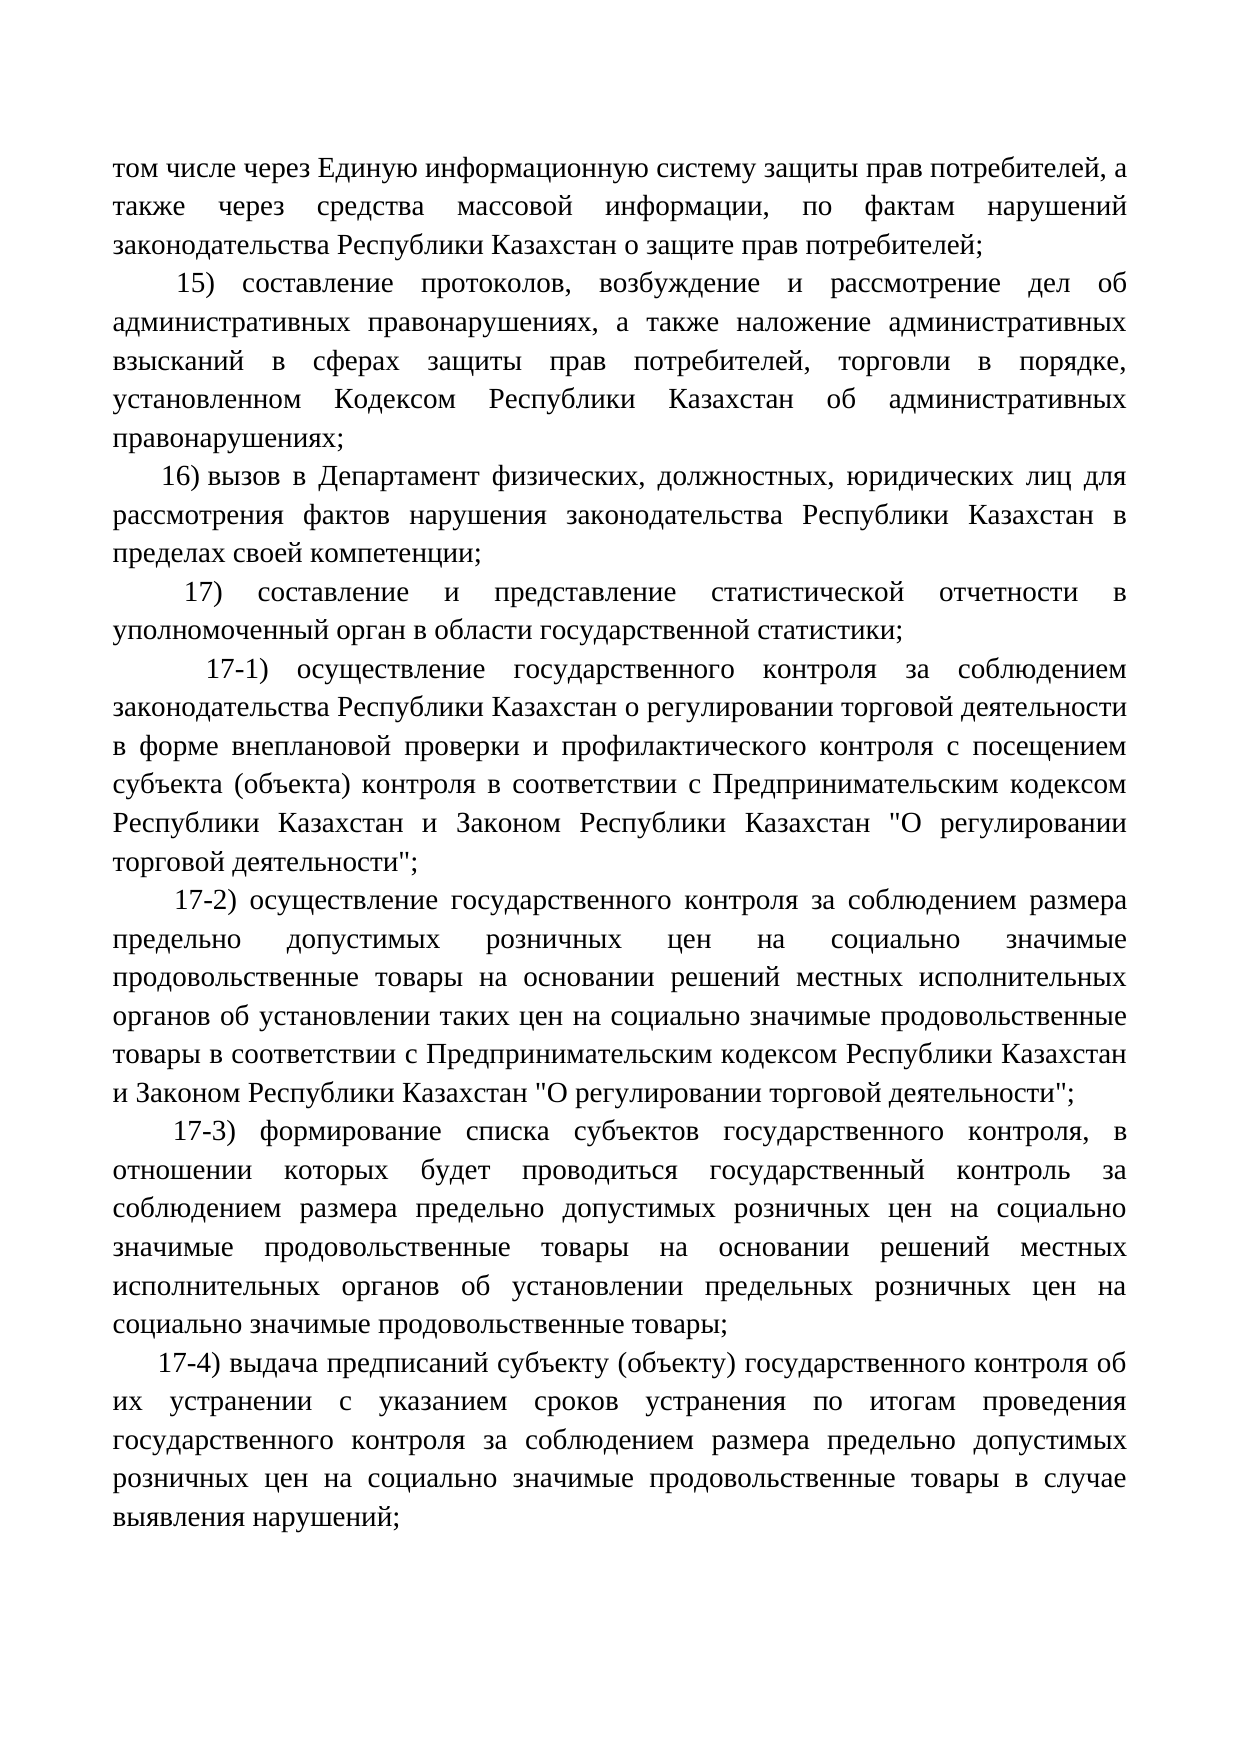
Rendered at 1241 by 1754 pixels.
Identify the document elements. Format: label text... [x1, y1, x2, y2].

text 16) вызов в Департамент физических, должностных, юридических лиц для рассмотрения фактов нарушения законодательства Республики Казахстан в пределах своей компетенции; [112, 458, 1128, 569]
text 17-3) формирование списка субъектов государственного контроля, в отношении которых будет проводиться государственный контроль за соблюдением размера предельно допустимых розничных цен на социально значимые продовольственные товары на основании решений местных исполнительных органов об установлении предельных розничных цен на социально значимые продовольственные товары; [112, 1113, 1128, 1340]
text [112, 150, 1128, 261]
text 17-2) осуществление государственного контроля за соблюдением размера предельно допустимых розничных цен на социально значимые продовольственные товары на основании решений местных исполнительных органов об установлении таких цен на социально значимые продовольственные товары в соответствии с Предпринимательским кодексом Республики Казахстан и Законом Республики Казахстан "О регулировании торговой деятельности"; [112, 882, 1128, 1108]
text 17) составление и представление статистической отчетности в уполномоченный орган в области государственной статистики; [112, 574, 1128, 646]
text 17-1) осуществление государственного контроля за соблюдением законодательства Республики Казахстан о регулировании торговой деятельности в форме внеплановой проверки и профилактического контроля с посещением субъекта (объекта) контроля в соответствии с Предпринимательским кодексом Республики Казахстан и Законом Республики Казахстан "О регулировании торговой деятельности"; [112, 651, 1128, 877]
text 17-4) выдача предписаний субъекту (объекту) государственного контроля об их устранении с указанием сроков устранения по итогам проведения государственного контроля за соблюдением размера предельно допустимых розничных цен на социально значимые продовольственные товары в случае выявления нарушений; [112, 1345, 1128, 1532]
text 15) составление протоколов, возбуждение и рассмотрение дел об административных правонарушениях, а также наложение административных взысканий в сферах защиты прав потребителей, торговли в порядке, установленном Кодексом Республики Казахстан об административных правонарушениях; [112, 266, 1128, 453]
